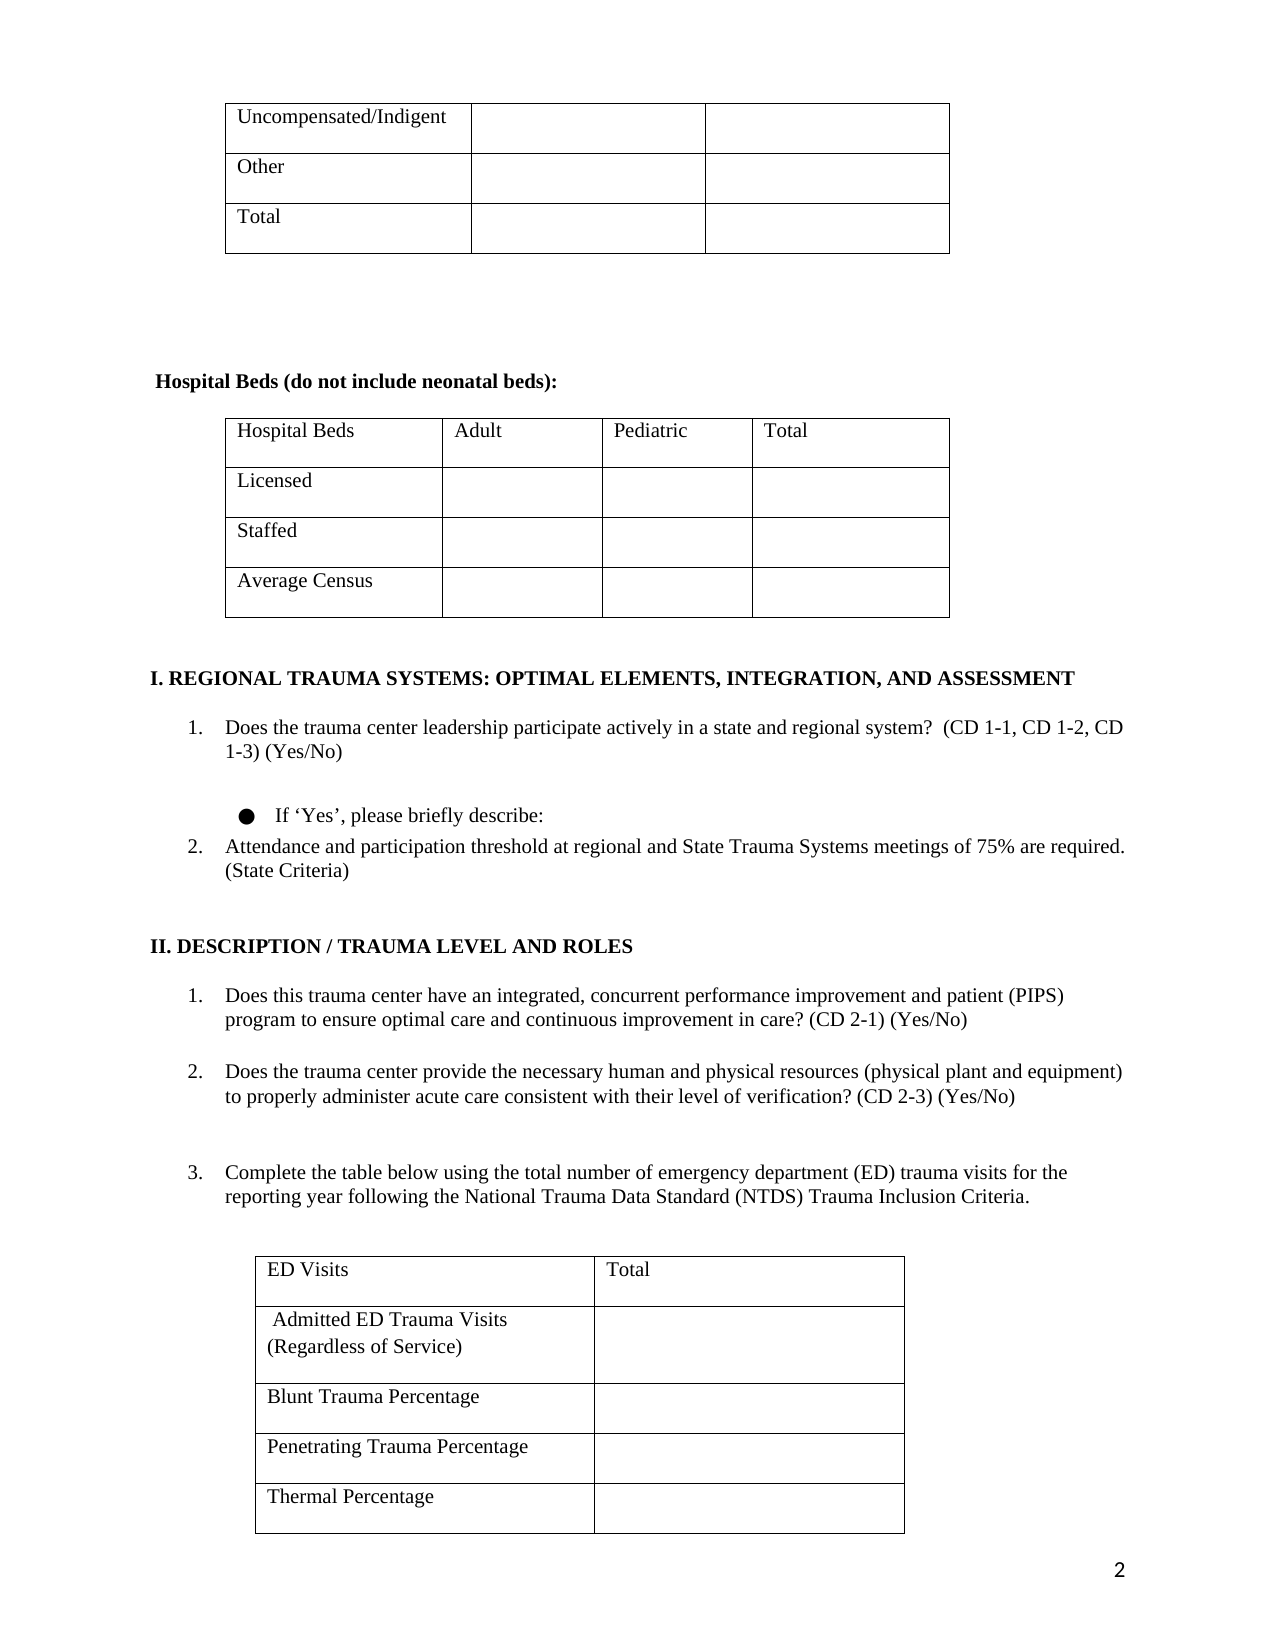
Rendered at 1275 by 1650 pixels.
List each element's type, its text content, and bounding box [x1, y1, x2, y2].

text II. DESCRIPTION / TRAUMA LEVEL AND ROLES [150, 910, 1127, 958]
list Complete the table below using the total number of emergency department (ED) trauma visits for the reporting year following the National Trauma Data Standard (NTDS) Trauma Inclusion Criteria. [187, 1160, 1127, 1208]
table_cell Other [226, 154, 471, 203]
table_cell [603, 468, 752, 517]
table_cell [706, 204, 949, 252]
table_cell [595, 1434, 904, 1483]
list If ‘Yes’, please briefly describe: [237, 791, 1127, 834]
list Does the trauma center leadership participate actively in a state and regional system? (CD 1-1, CD 1-2, CD 1-3) (Yes/No) [187, 715, 1127, 791]
table_cell [472, 154, 705, 203]
table_header Pediatric [603, 419, 752, 467]
table_cell [603, 518, 752, 567]
table_cell [443, 468, 602, 517]
table_cell Admitted ED Trauma Visits (Regardless of Service) [256, 1307, 594, 1383]
table_cell Total [226, 204, 471, 252]
table_cell Licensed [226, 468, 442, 517]
table_header Total [753, 419, 949, 467]
table_cell [595, 1384, 904, 1433]
table_header ED Visits [256, 1257, 594, 1306]
table_cell [595, 1307, 904, 1383]
table_cell Penetrating Trauma Percentage [256, 1434, 594, 1483]
table_cell [595, 1484, 904, 1532]
table_cell [603, 568, 752, 617]
text Hospital Beds (do not include neonatal beds): [150, 369, 1127, 393]
table_cell Average Census [226, 568, 442, 617]
table_cell Uncompensated/Indigent [226, 104, 471, 153]
table_header Adult [443, 419, 602, 467]
table_cell [443, 518, 602, 567]
table_header Total [595, 1257, 904, 1306]
table_cell [472, 104, 705, 153]
list Does this trauma center have an integrated, concurrent performance improvement and patient (PIPS) program to ensure optimal care and continuous improvement in care? (CD 2-1) (Yes/No) [187, 983, 1127, 1059]
table_cell Blunt Trauma Percentage [256, 1384, 594, 1433]
table_cell [753, 568, 949, 617]
list Attendance and participation threshold at regional and State Trauma Systems meetings of 75% are required. (State Criteria) [187, 834, 1127, 910]
table_cell Staffed [226, 518, 442, 567]
table_cell Thermal Percentage [256, 1484, 594, 1532]
table_cell [443, 568, 602, 617]
table_cell [472, 204, 705, 252]
table_header Hospital Beds [226, 419, 442, 467]
list Does the trauma center provide the necessary human and physical resources (physical plant and equipment) to properly administer acute care consistent with their level of verification? (CD 2-3) (Yes/No) [187, 1059, 1127, 1136]
table_cell [706, 104, 949, 153]
table_cell [753, 468, 949, 517]
table_cell [753, 518, 949, 567]
table_cell [706, 154, 949, 203]
text I. REGIONAL TRAUMA SYSTEMS: OPTIMAL ELEMENTS, INTEGRATION, AND ASSESSMENT [150, 666, 1127, 690]
